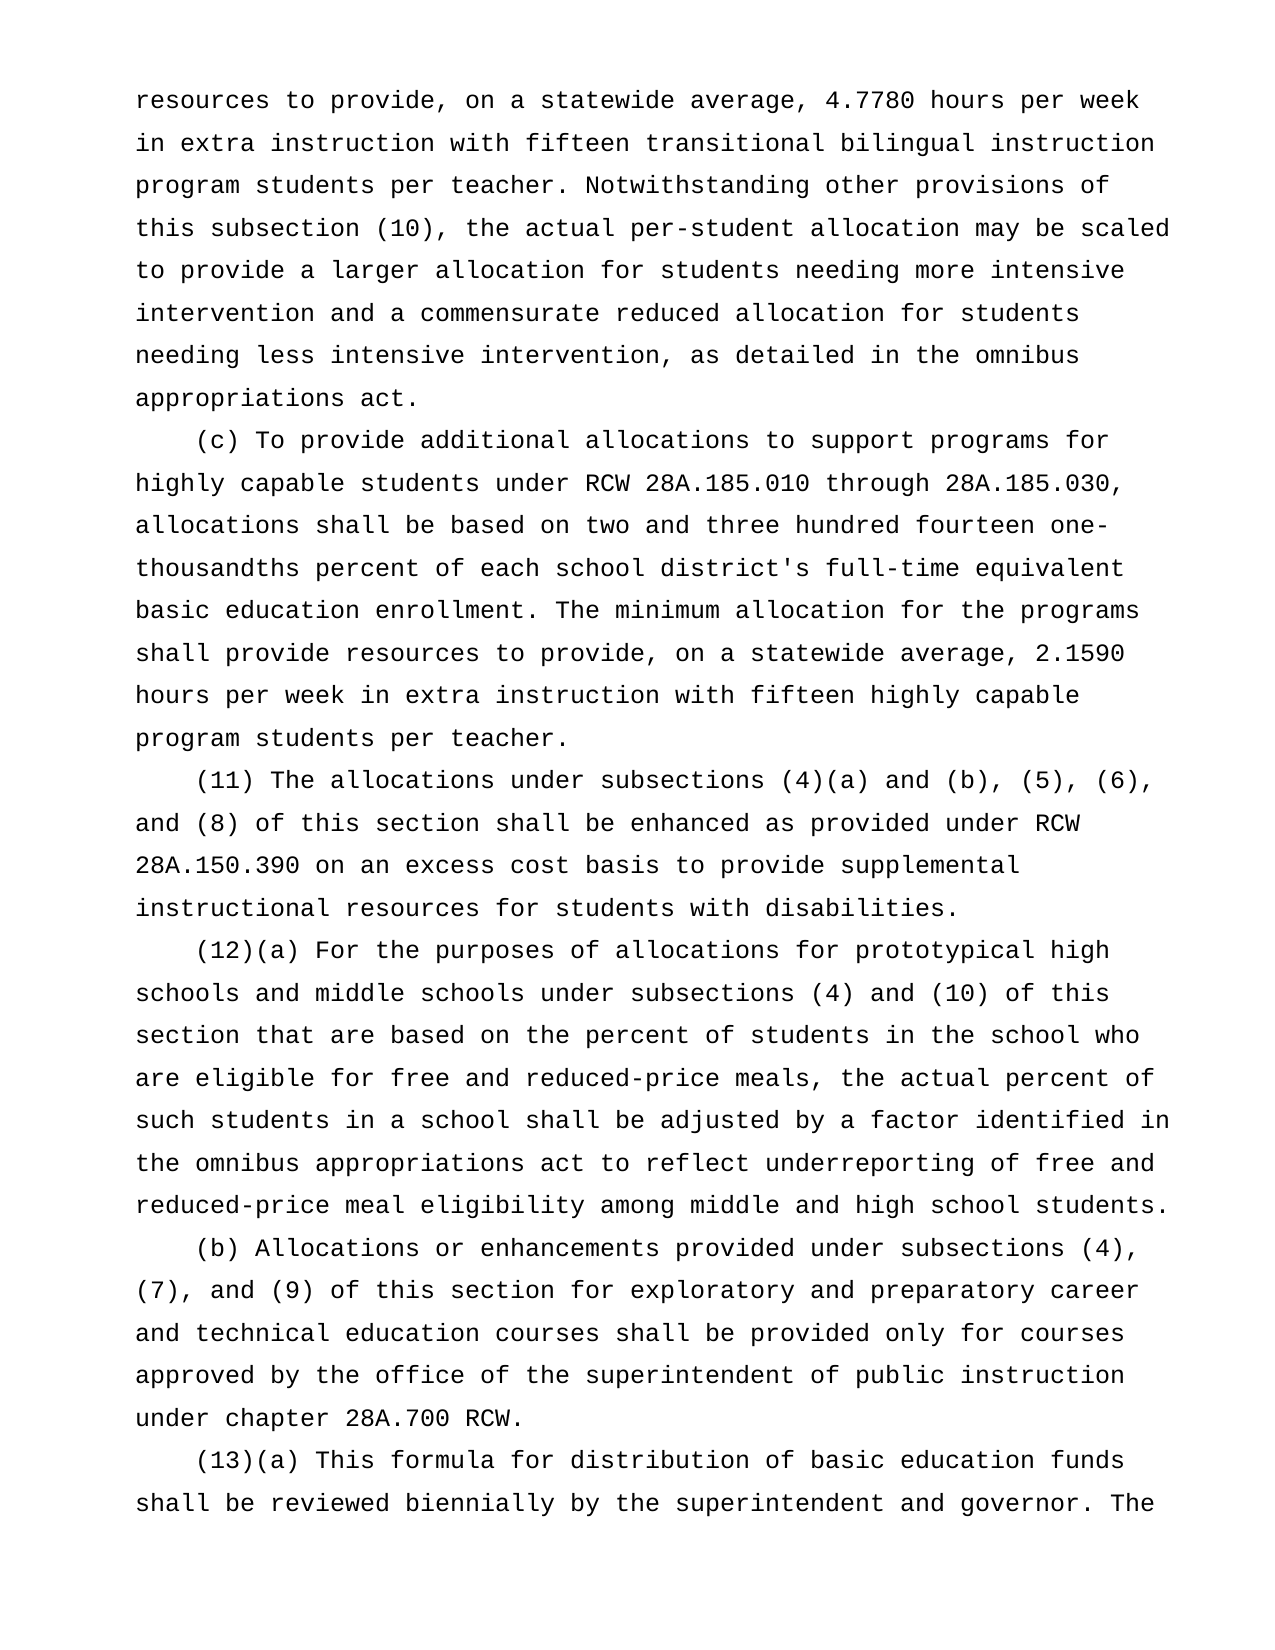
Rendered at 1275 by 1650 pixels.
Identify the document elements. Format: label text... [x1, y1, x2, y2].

text (11) The allocations under subsections (4)(a) and (b), (5), (6), and (8) of this section shall be enhanced as provided under RCW 28A.150.390 on an excess cost basis to provide supplemental instructional resources for students with disabilities. [135, 755, 1170, 925]
text (c) To provide additional allocations to support programs for highly capable students under RCW 28A.185.010 through 28A.185.030, allocations shall be based on two and three hundred fourteen one- thousandths percent of each school district's full-time equivalent basic education enrollment. The minimum allocation for the programs shall provide resources to provide, on a statewide average, 2.1590 hours per week in extra instruction with fifteen highly capable program students per teacher. [135, 415, 1170, 755]
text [135, 75, 1170, 415]
text (b) Allocations or enhancements provided under subsections (4), (7), and (9) of this section for exploratory and preparatory career and technical education courses shall be provided only for courses approved by the office of the superintendent of public instruction under chapter 28A.700 RCW. [135, 1222, 1170, 1435]
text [135, 1435, 1170, 1520]
text (12)(a) For the purposes of allocations for prototypical high schools and middle schools under subsections (4) and (10) of this section that are based on the percent of students in the school who are eligible for free and reduced-price meals, the actual percent of such students in a school shall be adjusted by a factor identified in the omnibus appropriations act to reflect underreporting of free and reduced-price meal eligibility among middle and high school students. [135, 925, 1170, 1222]
